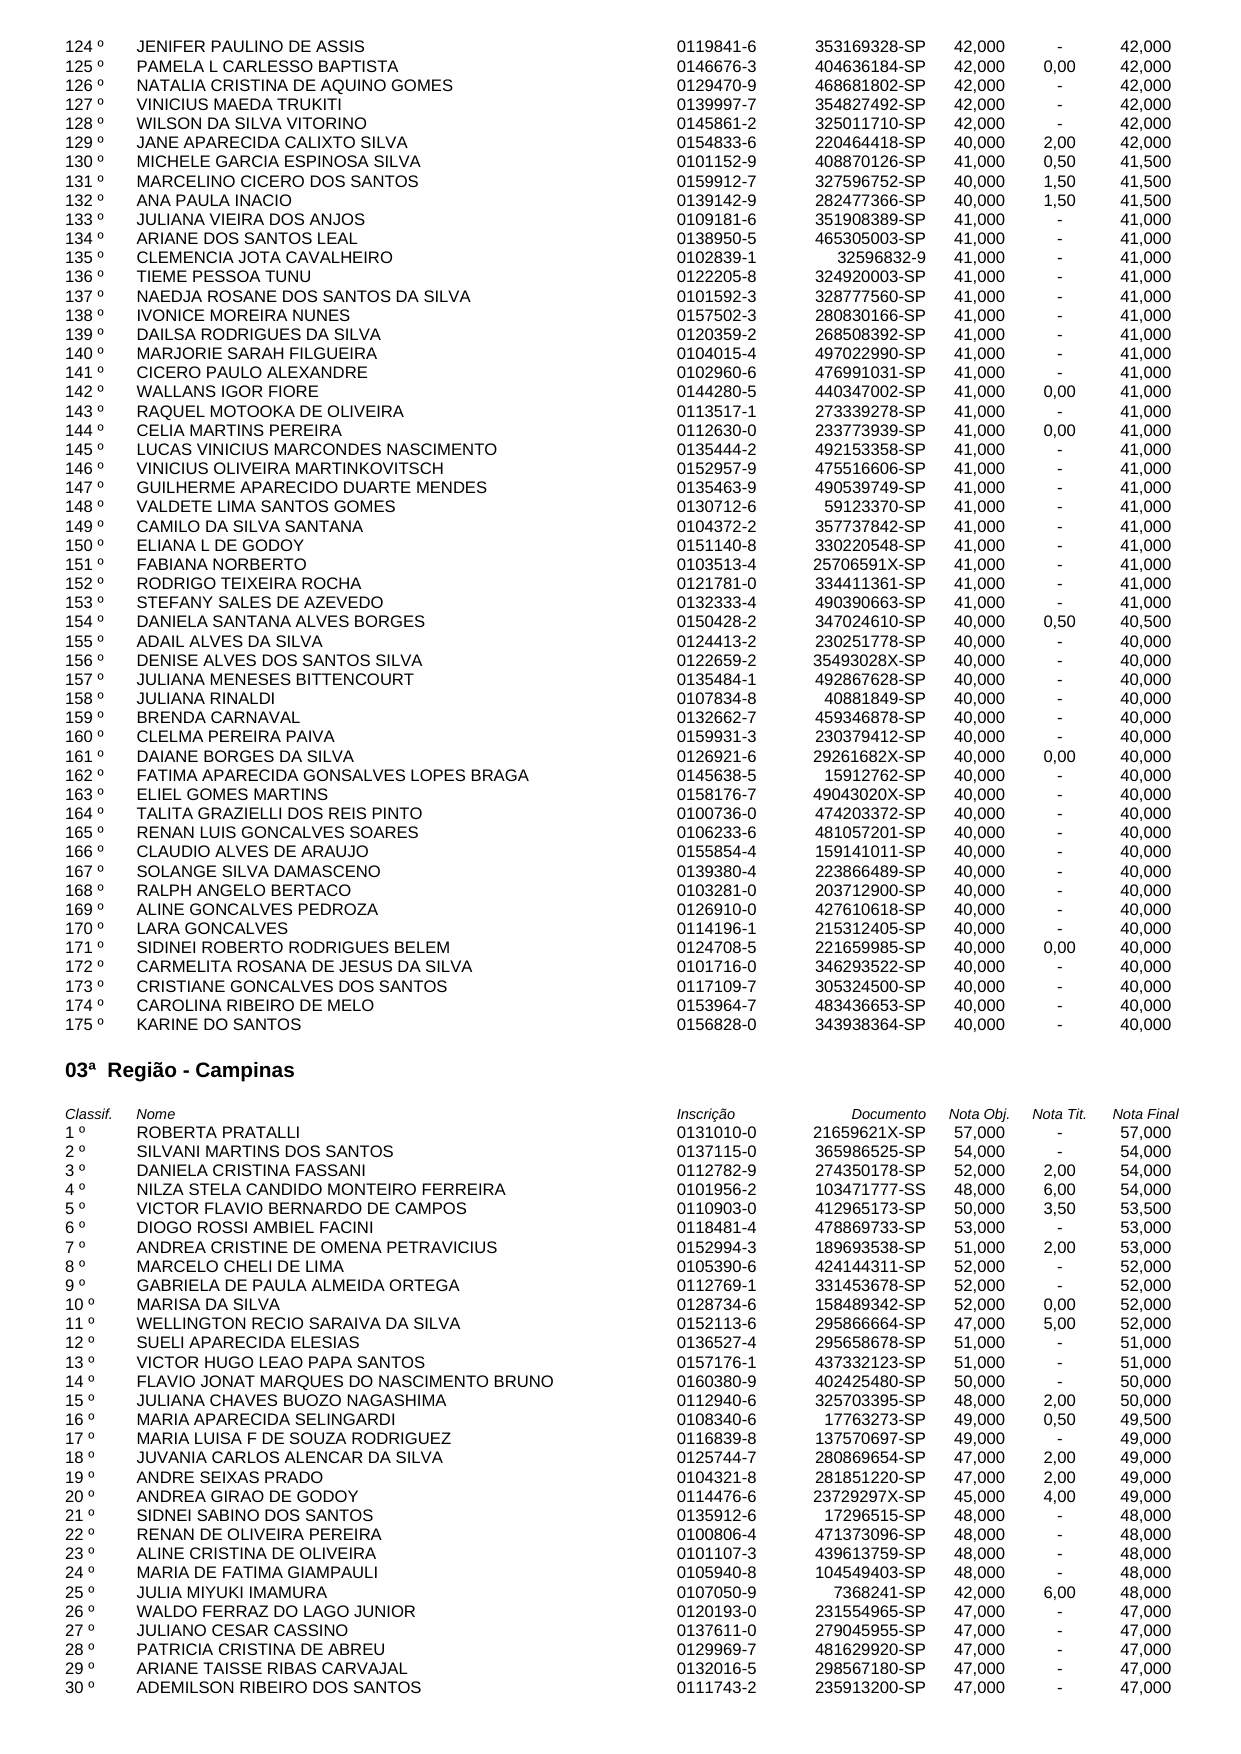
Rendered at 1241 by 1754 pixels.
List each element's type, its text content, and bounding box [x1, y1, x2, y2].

text 143 º RAQUEL MOTOOKA DE OLIVEIRA 0113517-1 273339278-SP 41,000 - 41,000 [59, 401, 1204, 421]
text 174 º CAROLINA RIBEIRO DE MELO 0153964-7 483436653-SP 40,000 - 40,000 [59, 996, 1204, 1015]
text 156 º DENISE ALVES DOS SANTOS SILVA 0122659-2 35493028X-SP 40,000 - 40,000 [59, 651, 1204, 670]
text 03ª Região - Campinas [59, 1058, 1204, 1082]
text 146 º VINICIUS OLIVEIRA MARTINKOVITSCH 0152957-9 475516606-SP 41,000 - 41,000 [59, 459, 1204, 478]
text 152 º RODRIGO TEIXEIRA ROCHA 0121781-0 334411361-SP 41,000 - 41,000 [59, 574, 1204, 593]
text 154 º DANIELA SANTANA ALVES BORGES 0150428-2 347024610-SP 40,000 0,50 40,500 [59, 612, 1204, 631]
text 141 º CICERO PAULO ALEXANDRE 0102960-6 476991031-SP 41,000 - 41,000 [59, 363, 1204, 382]
text 3 º DANIELA CRISTINA FASSANI 0112782-9 274350178-SP 52,000 2,00 54,000 [59, 1161, 1204, 1180]
text 13 º VICTOR HUGO LEAO PAPA SANTOS 0157176-1 437332123-SP 51,000 - 51,000 [59, 1352, 1204, 1372]
text 173 º CRISTIANE GONCALVES DOS SANTOS 0117109-7 305324500-SP 40,000 - 40,000 [59, 976, 1204, 996]
text 21 º SIDNEI SABINO DOS SANTOS 0135912-6 17296515-SP 48,000 - 48,000 [59, 1506, 1204, 1525]
text 128 º WILSON DA SILVA VITORINO 0145861-2 325011710-SP 42,000 - 42,000 [59, 114, 1204, 133]
text 170 º LARA GONCALVES 0114196-1 215312405-SP 40,000 - 40,000 [59, 919, 1204, 938]
text 168 º RALPH ANGELO BERTACO 0103281-0 203712900-SP 40,000 - 40,000 [59, 881, 1204, 900]
text 144 º CELIA MARTINS PEREIRA 0112630-0 233773939-SP 41,000 0,00 41,000 [59, 421, 1204, 440]
text 161 º DAIANE BORGES DA SILVA 0126921-6 29261682X-SP 40,000 0,00 40,000 [59, 746, 1204, 766]
text 171 º SIDINEI ROBERTO RODRIGUES BELEM 0124708-5 221659985-SP 40,000 0,00 40,000 [59, 938, 1204, 957]
text 29 º ARIANE TAISSE RIBAS CARVAJAL 0132016-5 298567180-SP 47,000 - 47,000 [59, 1659, 1204, 1678]
text 14 º FLAVIO JONAT MARQUES DO NASCIMENTO BRUNO 0160380-9 402425480-SP 50,000 - 50,000 [59, 1372, 1204, 1391]
text 2 º SILVANI MARTINS DOS SANTOS 0137115-0 365986525-SP 54,000 - 54,000 [59, 1142, 1204, 1161]
text 157 º JULIANA MENESES BITTENCOURT 0135484-1 492867628-SP 40,000 - 40,000 [59, 670, 1204, 689]
text 155 º ADAIL ALVES DA SILVA 0124413-2 230251778-SP 40,000 - 40,000 [59, 631, 1204, 651]
text 159 º BRENDA CARNAVAL 0132662-7 459346878-SP 40,000 - 40,000 [59, 708, 1204, 727]
text 167 º SOLANGE SILVA DAMASCENO 0139380-4 223866489-SP 40,000 - 40,000 [59, 861, 1204, 881]
text 166 º CLAUDIO ALVES DE ARAUJO 0155854-4 159141011-SP 40,000 - 40,000 [59, 842, 1204, 861]
text 162 º FATIMA APARECIDA GONSALVES LOPES BRAGA 0145638-5 15912762-SP 40,000 - 40,000 [59, 766, 1204, 785]
text 130 º MICHELE GARCIA ESPINOSA SILVA 0101152-9 408870126-SP 41,000 0,50 41,500 [59, 152, 1204, 171]
text 172 º CARMELITA ROSANA DE JESUS DA SILVA 0101716-0 346293522-SP 40,000 - 40,000 [59, 957, 1204, 976]
text 6 º DIOGO ROSSI AMBIEL FACINI 0118481-4 478869733-SP 53,000 - 53,000 [59, 1218, 1204, 1237]
text 136 º TIEME PESSOA TUNU 0122205-8 324920003-SP 41,000 - 41,000 [59, 267, 1204, 286]
text 175 º KARINE DO SANTOS 0156828-0 343938364-SP 40,000 - 40,000 [59, 1015, 1204, 1034]
text 5 º VICTOR FLAVIO BERNARDO DE CAMPOS 0110903-0 412965173-SP 50,000 3,50 53,500 [59, 1199, 1204, 1218]
text 19 º ANDRE SEIXAS PRADO 0104321-8 281851220-SP 47,000 2,00 49,000 [59, 1467, 1204, 1487]
text 132 º ANA PAULA INACIO 0139142-9 282477366-SP 40,000 1,50 41,500 [59, 191, 1204, 210]
text 28 º PATRICIA CRISTINA DE ABREU 0129969-7 481629920-SP 47,000 - 47,000 [59, 1640, 1204, 1659]
text 139 º DAILSA RODRIGUES DA SILVA 0120359-2 268508392-SP 41,000 - 41,000 [59, 325, 1204, 344]
text 26 º WALDO FERRAZ DO LAGO JUNIOR 0120193-0 231554965-SP 47,000 - 47,000 [59, 1602, 1204, 1621]
text 15 º JULIANA CHAVES BUOZO NAGASHIMA 0112940-6 325703395-SP 48,000 2,00 50,000 [59, 1391, 1204, 1410]
text 150 º ELIANA L DE GODOY 0151140-8 330220548-SP 41,000 - 41,000 [59, 536, 1204, 555]
text 158 º JULIANA RINALDI 0107834-8 40881849-SP 40,000 - 40,000 [59, 689, 1204, 708]
text 1 º ROBERTA PRATALLI 0131010-0 21659621X-SP 57,000 - 57,000 [59, 1122, 1204, 1142]
text 11 º WELLINGTON RECIO SARAIVA DA SILVA 0152113-6 295866664-SP 47,000 5,00 52,000 [59, 1314, 1204, 1333]
text 138 º IVONICE MOREIRA NUNES 0157502-3 280830166-SP 41,000 - 41,000 [59, 306, 1204, 325]
text 148 º VALDETE LIMA SANTOS GOMES 0130712-6 59123370-SP 41,000 - 41,000 [59, 497, 1204, 516]
text 169 º ALINE GONCALVES PEDROZA 0126910-0 427610618-SP 40,000 - 40,000 [59, 900, 1204, 919]
text 7 º ANDREA CRISTINE DE OMENA PETRAVICIUS 0152994-3 189693538-SP 51,000 2,00 53,000 [59, 1237, 1204, 1257]
text 30 º ADEMILSON RIBEIRO DOS SANTOS 0111743-2 235913200-SP 47,000 - 47,000 [59, 1678, 1204, 1697]
text 131 º MARCELINO CICERO DOS SANTOS 0159912-7 327596752-SP 40,000 1,50 41,500 [59, 171, 1204, 191]
text 24 º MARIA DE FATIMA GIAMPAULI 0105940-8 104549403-SP 48,000 - 48,000 [59, 1563, 1204, 1582]
text Classif. Nome Inscrição Documento Nota Obj. Nota Tit. Nota Final [59, 1106, 1204, 1122]
text 27 º JULIANO CESAR CASSINO 0137611-0 279045955-SP 47,000 - 47,000 [59, 1621, 1204, 1640]
text 25 º JULIA MIYUKI IMAMURA 0107050-9 7368241-SP 42,000 6,00 48,000 [59, 1582, 1204, 1602]
text 164 º TALITA GRAZIELLI DOS REIS PINTO 0100736-0 474203372-SP 40,000 - 40,000 [59, 804, 1204, 823]
text 163 º ELIEL GOMES MARTINS 0158176-7 49043020X-SP 40,000 - 40,000 [59, 785, 1204, 804]
text 126 º NATALIA CRISTINA DE AQUINO GOMES 0129470-9 468681802-SP 42,000 - 42,000 [59, 76, 1204, 95]
text 4 º NILZA STELA CANDIDO MONTEIRO FERREIRA 0101956-2 103471777-SS 48,000 6,00 54,000 [59, 1180, 1204, 1199]
text 12 º SUELI APARECIDA ELESIAS 0136527-4 295658678-SP 51,000 - 51,000 [59, 1333, 1204, 1352]
text 145 º LUCAS VINICIUS MARCONDES NASCIMENTO 0135444-2 492153358-SP 41,000 - 41,000 [59, 440, 1204, 459]
text 134 º ARIANE DOS SANTOS LEAL 0138950-5 465305003-SP 41,000 - 41,000 [59, 229, 1204, 248]
text 10 º MARISA DA SILVA 0128734-6 158489342-SP 52,000 0,00 52,000 [59, 1295, 1204, 1314]
text 149 º CAMILO DA SILVA SANTANA 0104372-2 357737842-SP 41,000 - 41,000 [59, 516, 1204, 536]
text 9 º GABRIELA DE PAULA ALMEIDA ORTEGA 0112769-1 331453678-SP 52,000 - 52,000 [59, 1276, 1204, 1295]
text 23 º ALINE CRISTINA DE OLIVEIRA 0101107-3 439613759-SP 48,000 - 48,000 [59, 1544, 1204, 1563]
text 137 º NAEDJA ROSANE DOS SANTOS DA SILVA 0101592-3 328777560-SP 41,000 - 41,000 [59, 286, 1204, 306]
text 135 º CLEMENCIA JOTA CAVALHEIRO 0102839-1 32596832-9 41,000 - 41,000 [59, 248, 1204, 267]
text 16 º MARIA APARECIDA SELINGARDI 0108340-6 17763273-SP 49,000 0,50 49,500 [59, 1410, 1204, 1429]
text 127 º VINICIUS MAEDA TRUKITI 0139997-7 354827492-SP 42,000 - 42,000 [59, 95, 1204, 114]
text 165 º RENAN LUIS GONCALVES SOARES 0106233-6 481057201-SP 40,000 - 40,000 [59, 823, 1204, 842]
text 125 º PAMELA L CARLESSO BAPTISTA 0146676-3 404636184-SP 42,000 0,00 42,000 [59, 56, 1204, 76]
text 18 º JUVANIA CARLOS ALENCAR DA SILVA 0125744-7 280869654-SP 47,000 2,00 49,000 [59, 1448, 1204, 1467]
text 22 º RENAN DE OLIVEIRA PEREIRA 0100806-4 471373096-SP 48,000 - 48,000 [59, 1525, 1204, 1544]
text 151 º FABIANA NORBERTO 0103513-4 25706591X-SP 41,000 - 41,000 [59, 555, 1204, 574]
text 147 º GUILHERME APARECIDO DUARTE MENDES 0135463-9 490539749-SP 41,000 - 41,000 [59, 478, 1204, 497]
text 20 º ANDREA GIRAO DE GODOY 0114476-6 23729297X-SP 45,000 4,00 49,000 [59, 1487, 1204, 1506]
text 8 º MARCELO CHELI DE LIMA 0105390-6 424144311-SP 52,000 - 52,000 [59, 1257, 1204, 1276]
text 133 º JULIANA VIEIRA DOS ANJOS 0109181-6 351908389-SP 41,000 - 41,000 [59, 210, 1204, 229]
text 160 º CLELMA PEREIRA PAIVA 0159931-3 230379412-SP 40,000 - 40,000 [59, 727, 1204, 746]
text 142 º WALLANS IGOR FIORE 0144280-5 440347002-SP 41,000 0,00 41,000 [59, 382, 1204, 401]
text 153 º STEFANY SALES DE AZEVEDO 0132333-4 490390663-SP 41,000 - 41,000 [59, 593, 1204, 612]
text 17 º MARIA LUISA F DE SOUZA RODRIGUEZ 0116839-8 137570697-SP 49,000 - 49,000 [59, 1429, 1204, 1448]
text 140 º MARJORIE SARAH FILGUEIRA 0104015-4 497022990-SP 41,000 - 41,000 [59, 344, 1204, 363]
text 124 º JENIFER PAULINO DE ASSIS 0119841-6 353169328-SP 42,000 - 42,000 [59, 37, 1204, 56]
text 129 º JANE APARECIDA CALIXTO SILVA 0154833-6 220464418-SP 40,000 2,00 42,000 [59, 133, 1204, 152]
